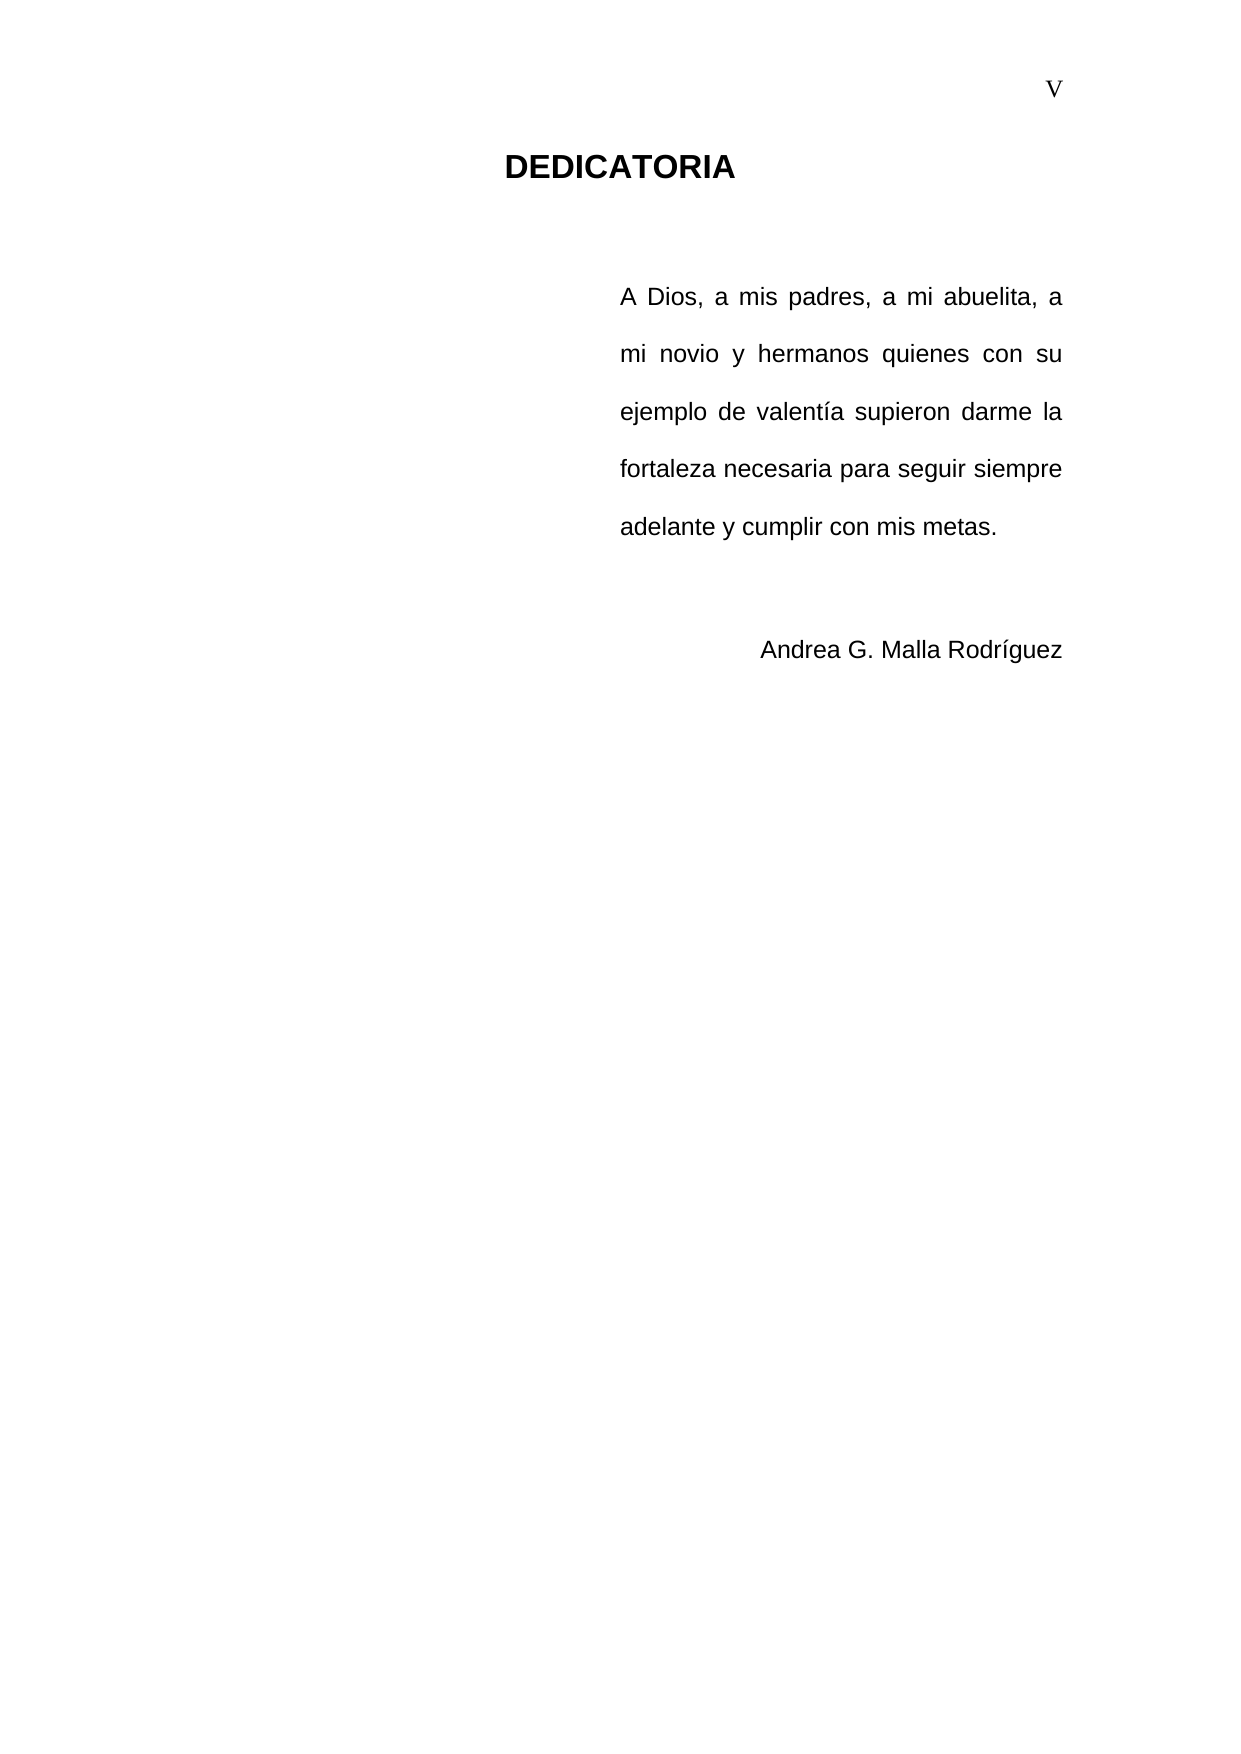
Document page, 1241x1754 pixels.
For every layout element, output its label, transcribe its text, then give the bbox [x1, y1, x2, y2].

text DEDICATORIA [177, 148, 1063, 186]
list Andrea G. Malla Rodríguez [177, 636, 1063, 664]
list A Dios, a mis padres, a mi abuelita, a mi novio y hermanos quienes con su ejemplo de valentía supieron darme la fortaleza necesaria para seguir siempre adelante y cumplir con mis metas. [620, 282, 1063, 541]
